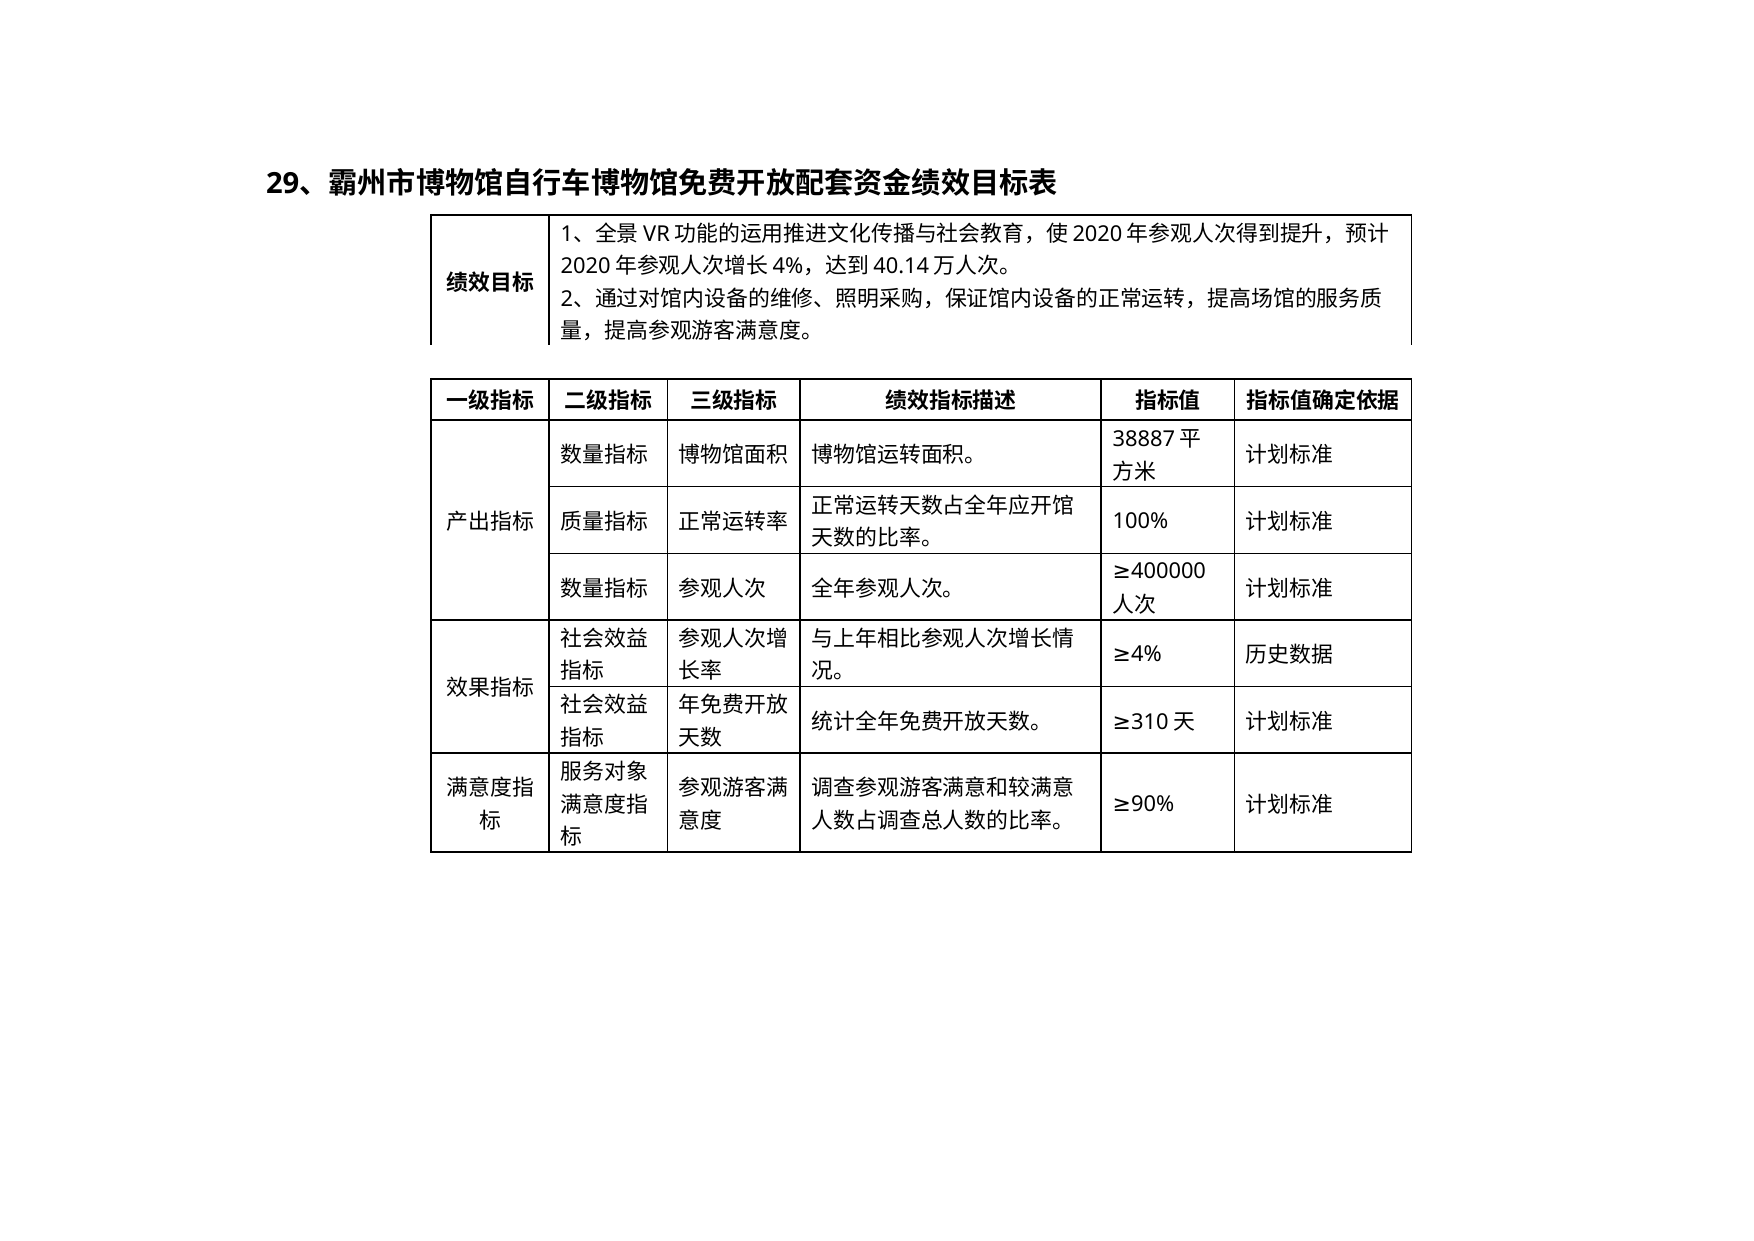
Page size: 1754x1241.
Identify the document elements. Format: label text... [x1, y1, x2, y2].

table_header 一级指标 [432, 380, 548, 419]
table_cell 计划标准 [1235, 754, 1411, 851]
table_cell 年免费开放天数 [668, 687, 799, 752]
table_cell ≥310天 [1102, 687, 1234, 752]
table_cell 参观人次增长率 [668, 621, 799, 686]
table_header 指标值确定依据 [1235, 380, 1411, 419]
table_cell 正常运转率 [668, 487, 799, 552]
table_header 三级指标 [668, 380, 799, 419]
table_cell 博物馆面积 [668, 421, 799, 486]
table_header 指标值 [1102, 380, 1234, 419]
table_cell 正常运转天数占全年应开馆天数的比率。 [801, 487, 1100, 552]
table_cell 历史数据 [1235, 621, 1411, 686]
table_cell 参观人次 [668, 554, 799, 619]
table_cell 与上年相比参观人次增长情况。 [801, 621, 1100, 686]
table_cell 计划标准 [1235, 554, 1411, 619]
table_cell 数量指标 [550, 554, 667, 619]
table_cell 满意度指标 [432, 754, 548, 851]
table_cell 计划标准 [1235, 487, 1411, 552]
table_cell 社会效益指标 [550, 621, 667, 686]
table_cell 计划标准 [1235, 687, 1411, 752]
table_cell 计划标准 [1235, 421, 1411, 486]
table_cell 质量指标 [550, 487, 667, 552]
table_cell ≥90% [1102, 754, 1234, 851]
table_cell 调查参观游客满意和较满意人数占调查总人数的比率。 [801, 754, 1100, 851]
table_cell 效果指标 [432, 621, 548, 752]
table_cell 38887平方米 [1102, 421, 1234, 486]
table_header 二级指标 [550, 380, 667, 419]
table_cell 统计全年免费开放天数。 [801, 687, 1100, 752]
table_cell 100% [1102, 487, 1234, 552]
table_cell 服务对象满意度指标 [550, 754, 667, 851]
table_cell 全年参观人次。 [801, 554, 1100, 619]
table_header 绩效指标描述 [801, 380, 1100, 419]
text 29、霸州市博物馆自行车博物馆免费开放配套资金绩效目标表 [207, 149, 1636, 214]
table_header 绩效目标 [432, 216, 548, 345]
table_cell 社会效益指标 [550, 687, 667, 752]
table_cell 产出指标 [432, 421, 548, 619]
table_cell ≥4% [1102, 621, 1234, 686]
table_cell 数量指标 [550, 421, 667, 486]
table_cell ≥400000人次 [1102, 554, 1234, 619]
table_header 1、全景VR功能的运用推进文化传播与社会教育，使2020年参观人次得到提升，预计2020年参观人次增长4%，达到40.14万人次。 2、通过对馆内设备的维修、照明采购，保证馆内设备的正常运转，提高场馆的服务质量，提高参观游客满意度。 [550, 216, 1411, 345]
table_cell 参观游客满意度 [668, 754, 799, 851]
table_cell 博物馆运转面积。 [801, 421, 1100, 486]
